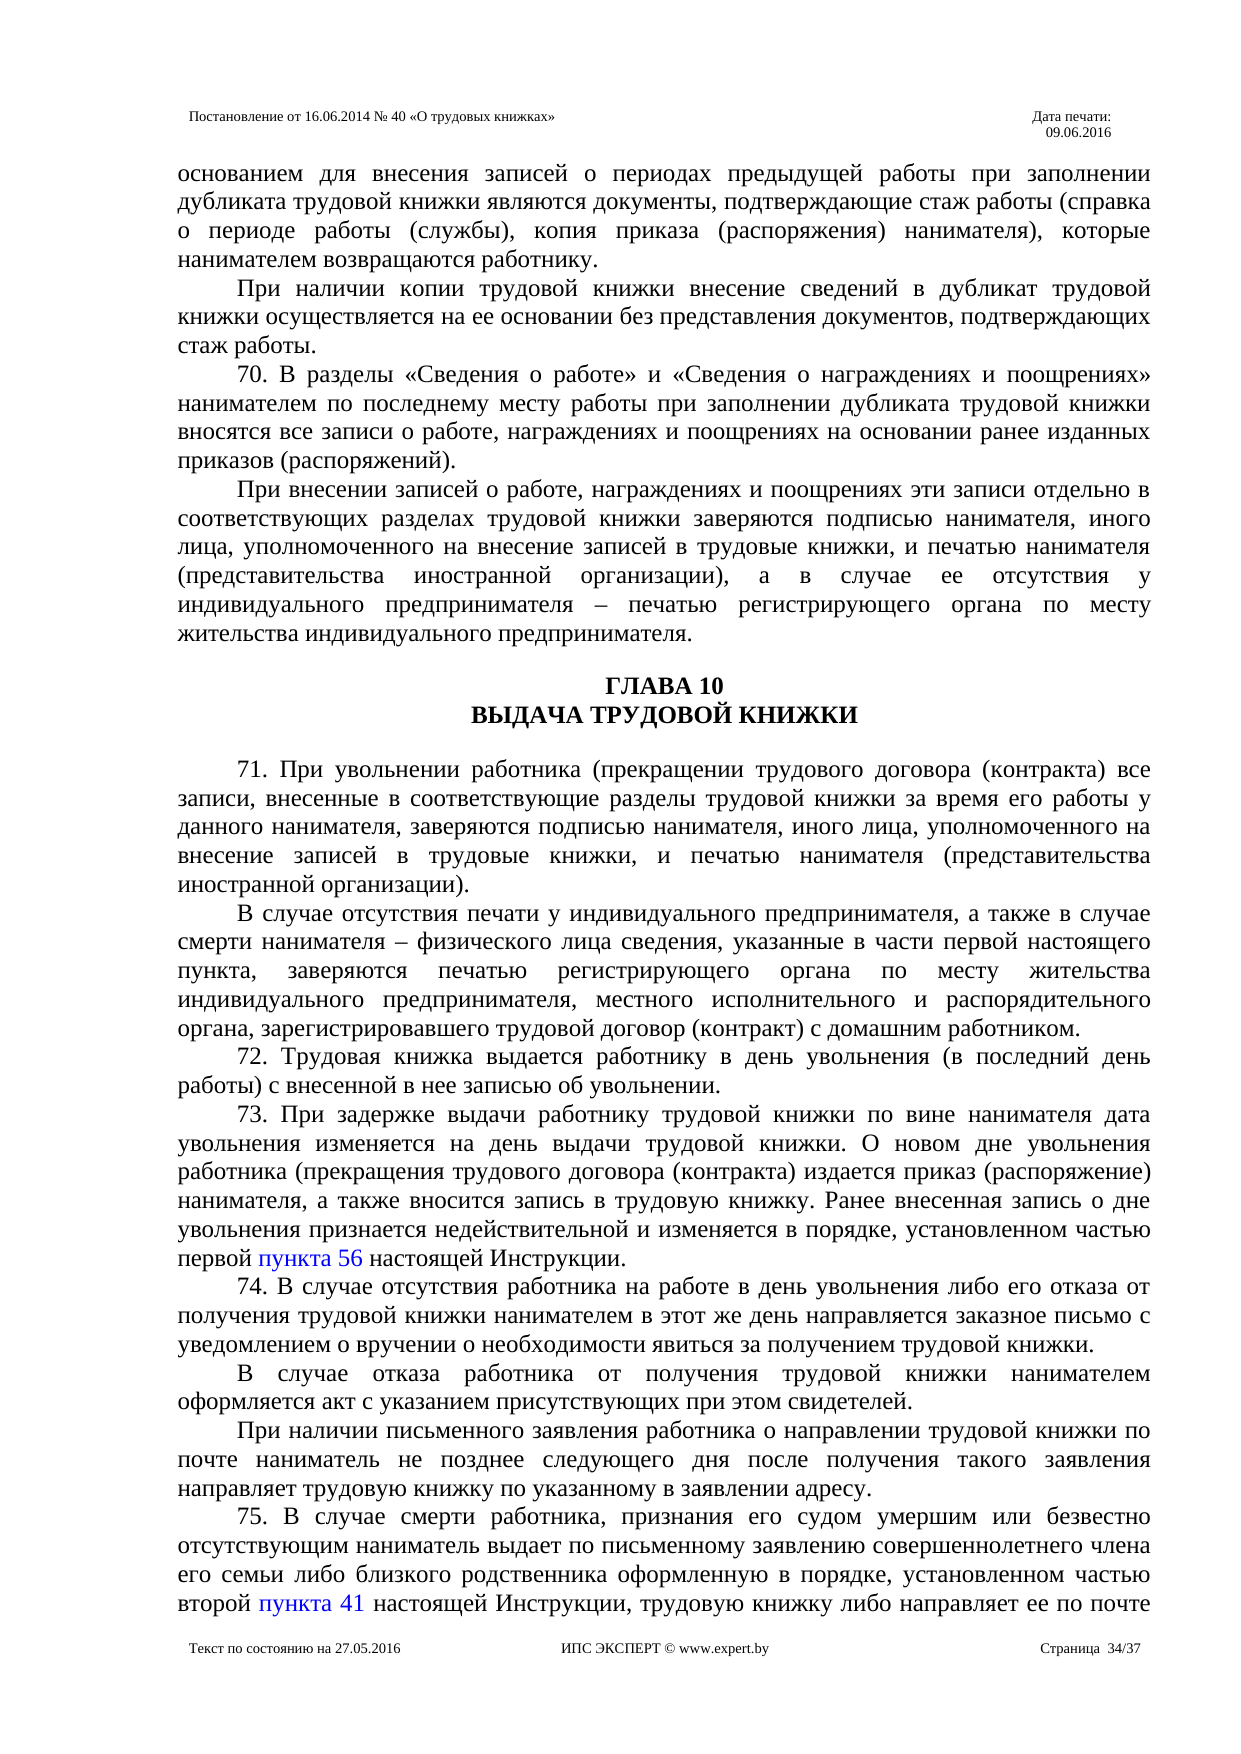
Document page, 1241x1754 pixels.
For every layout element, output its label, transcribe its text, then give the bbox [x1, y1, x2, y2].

text ГЛАВА 10 ВЫДАЧА ТРУДОВОЙ КНИЖКИ [177, 671, 1152, 729]
text При наличии копии трудовой книжки внесение сведений в дубликат трудовой книжки осуществляется на ее основании без представления документов, подтверждающих стаж работы. [177, 273, 1152, 359]
text При внесении записей о работе, награждениях и поощрениях эти записи отдельно в соответствующих разделах трудовой книжки заверяются подписью нанимателя, иного лица, уполномоченного на внесение записей в трудовые книжки, и печатью нанимателя (представительства иностранной организации), а в случае ее отсутствия у индивидуального предпринимателя – печатью регистрирующего органа по месту жительства индивидуального предпринимателя. [177, 474, 1152, 646]
text В случае отказа работника от получения трудовой книжки нанимателем оформляется акт с указанием присутствующих при этом свидетелей. [177, 1358, 1152, 1415]
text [177, 1501, 1152, 1616]
text 71. При увольнении работника (прекращении трудового договора (контракта) все записи, внесенные в соответствующие разделы трудовой книжки за время его работы у данного нанимателя, заверяются подписью нанимателя, иного лица, уполномоченного на внесение записей в трудовые книжки, и печатью нанимателя (представительства иностранной организации). [177, 754, 1152, 898]
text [177, 158, 1152, 273]
text 73. При задержке выдачи работнику трудовой книжки по вине нанимателя дата увольнения изменяется на день выдачи трудовой книжки. О новом дне увольнения работника (прекращения трудового договора (контракта) издается приказ (распоряжение) нанимателя, а также вносится запись в трудовую книжку. Ранее внесенная запись о дне увольнения признается недействительной и изменяется в порядке, установленном частью первой пункта 56 настоящей Инструкции. [177, 1099, 1152, 1271]
text 74. В случае отсутствия работника на работе в день увольнения либо его отказа от получения трудовой книжки нанимателем в этот же день направляется заказное письмо с уведомлением о вручении о необходимости явиться за получением трудовой книжки. [177, 1271, 1152, 1358]
text 72. Трудовая книжка выдается работнику в день увольнения (в последний день работы) с внесенной в нее записью об увольнении. [177, 1041, 1152, 1099]
text 70. В разделы «Сведения о работе» и «Сведения о награждениях и поощрениях» нанимателем по последнему месту работы при заполнении дубликата трудовой книжки вносятся все записи о работе, награждениях и поощрениях на основании ранее изданных приказов (распоряжений). [177, 359, 1152, 474]
text В случае отсутствия печати у индивидуального предпринимателя, а также в случае смерти нанимателя – физического лица сведения, указанные в части первой настоящего пункта, заверяются печатью регистрирующего органа по месту жительства индивидуального предпринимателя, местного исполнительного и распорядительного органа, зарегистрировавшего трудовой договор (контракт) с домашним работником. [177, 898, 1152, 1041]
text При наличии письменного заявления работника о направлении трудовой книжки по почте наниматель не позднее следующего дня после получения такого заявления направляет трудовую книжку по указанному в заявлении адресу. [177, 1415, 1152, 1501]
